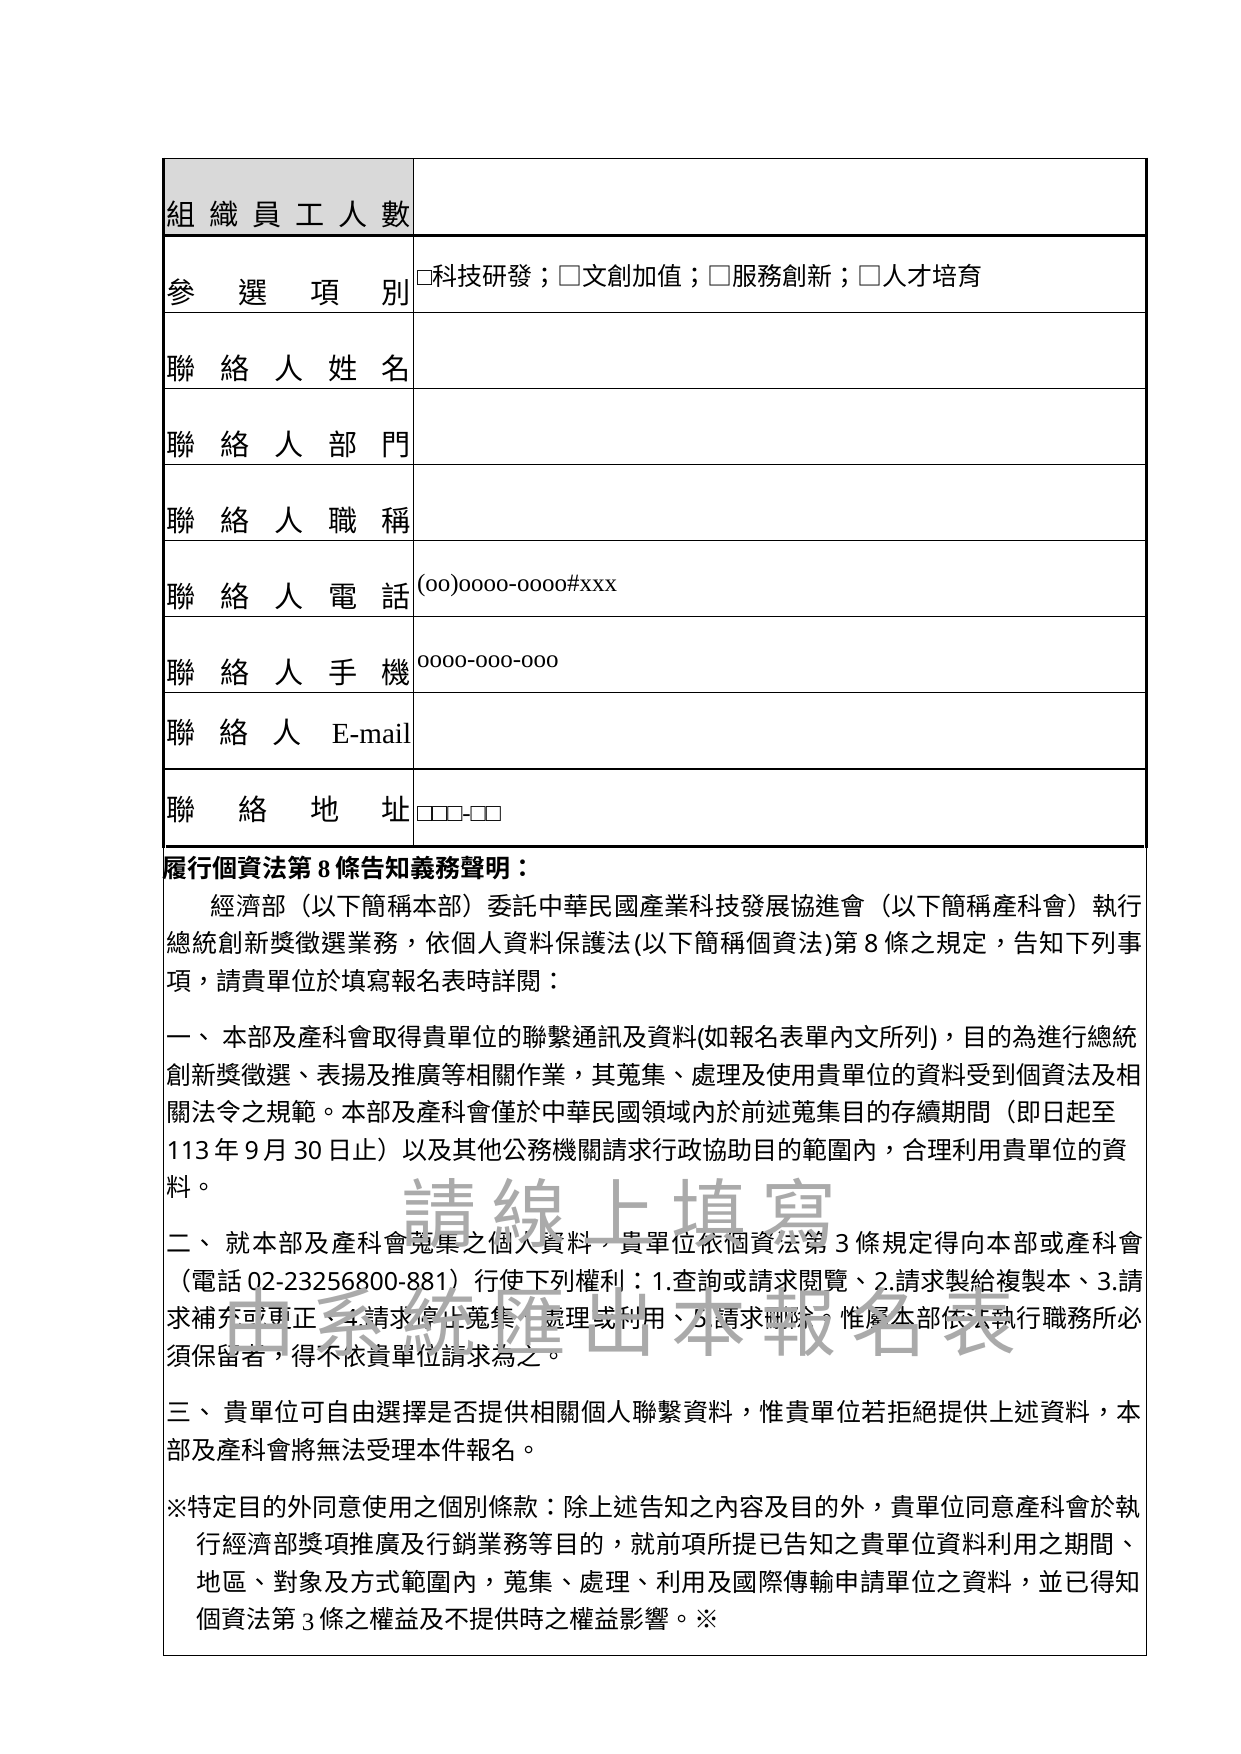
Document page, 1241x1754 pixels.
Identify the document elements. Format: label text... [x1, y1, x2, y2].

table_cell [414, 313, 1145, 388]
table_cell □科技研發；□文創加值；□服務創新；□人才培育 [414, 237, 1145, 312]
table_cell [414, 693, 1145, 768]
table_cell oooo-ooo-ooo [414, 617, 1145, 692]
table_cell 聯絡人部門 [165, 389, 413, 464]
table_cell 聯絡人手機 [165, 617, 413, 692]
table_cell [164, 845, 1146, 1654]
table_cell □□□-□□ [414, 770, 1145, 845]
table_cell 聯絡地址 [165, 770, 413, 845]
table_cell 參選項別 [165, 237, 413, 312]
table_cell 聯絡人E-mail [165, 693, 413, 768]
table_cell 聯絡人姓名 [165, 313, 413, 388]
table_cell (oo)oooo-oooo#xxx [414, 541, 1145, 616]
table_cell [414, 159, 1145, 234]
table_cell 聯絡人職稱 [165, 465, 413, 540]
table_cell [414, 389, 1145, 464]
table_cell 組織員工人數 [165, 159, 413, 234]
table_cell 聯絡人電話 [165, 541, 413, 616]
table_cell [414, 465, 1145, 540]
